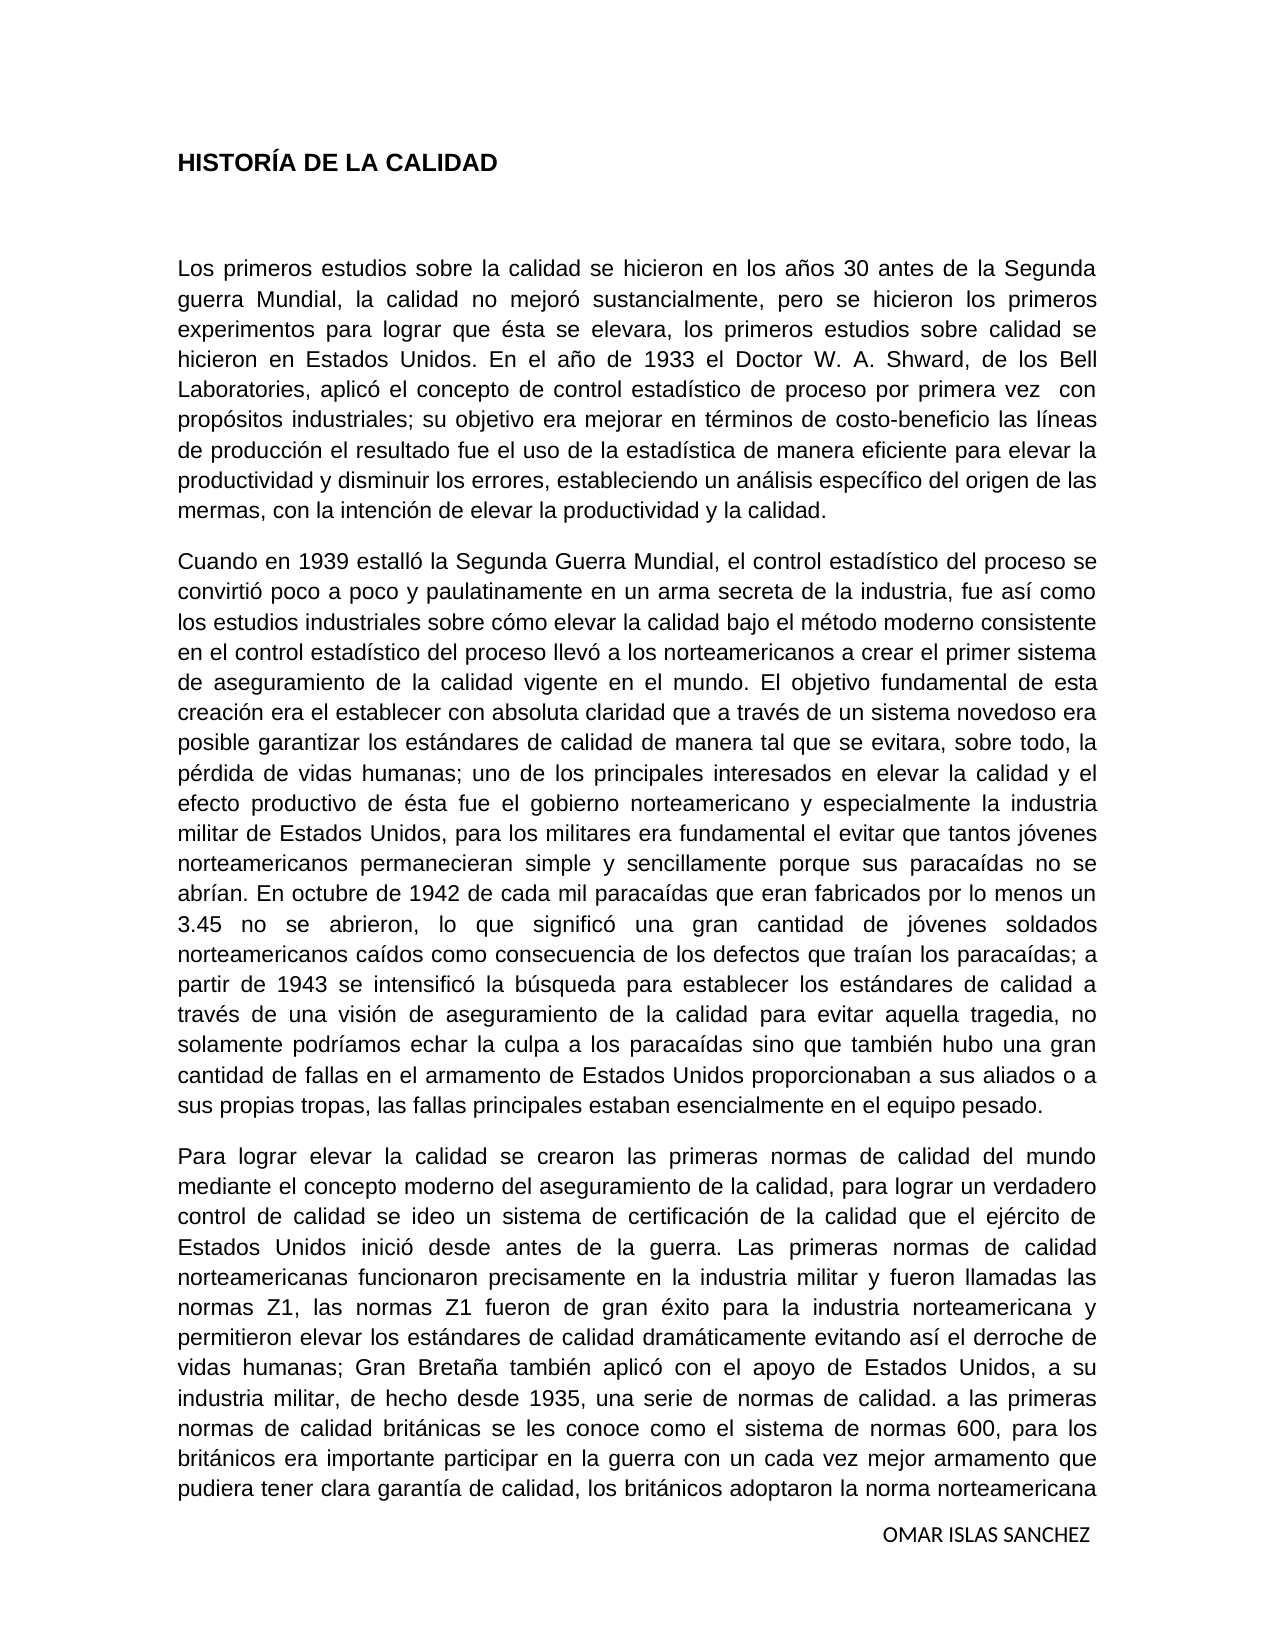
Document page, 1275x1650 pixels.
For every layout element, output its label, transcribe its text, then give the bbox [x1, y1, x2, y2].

text Cuando en 1939 estalló la Segunda Guerra Mundial, el control estadístico del proceso se convirtió poco a poco y paulatinamente en un arma secreta de la industria, fue así como los estudios industriales sobre cómo elevar la calidad bajo el método moderno consistente en el control estadístico del proceso llevó a los norteamericanos a crear el primer sistema de aseguramiento de la calidad vigente en el mundo. El objetivo fundamental de esta creación era el establecer con absoluta claridad que a través de un sistema novedoso era posible garantizar los estándares de calidad de manera tal que se evitara, sobre todo, la pérdida de vidas humanas; uno de los principales interesados en elevar la calidad y el efecto productivo de ésta fue el gobierno norteamericano y especialmente la industria militar de Estados Unidos, para los militares era fundamental el evitar que tantos jóvenes norteamericanos permanecieran simple y sencillamente porque sus paracaídas no se abrían. En octubre de 1942 de cada mil paracaídas que eran fabricados por lo menos un 3.45 no se abrieron, lo que significó una gran cantidad de jóvenes soldados norteamericanos caídos como consecuencia de los defectos que traían los paracaídas; a partir de 1943 se intensificó la búsqueda para establecer los estándares de calidad a través de una visión de aseguramiento de la calidad para evitar aquella tragedia, no solamente podríamos echar la culpa a los paracaídas sino que también hubo una gran cantidad de fallas en el armamento de Estados Unidos proporcionaban a sus aliados o a sus propias tropas, las fallas principales estaban esencialmente en el equipo pesado. [177, 548, 1098, 1118]
text HISTORÍA DE LA CALIDAD [177, 148, 1098, 176]
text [177, 1143, 1098, 1501]
text Los primeros estudios sobre la calidad se hicieron en los años 30 antes de la Segunda guerra Mundial, la calidad no mejoró sustancialmente, pero se hicieron los primeros experimentos para lograr que ésta se elevara, los primeros estudios sobre calidad se hicieron en Estados Unidos. En el año de 1933 el Doctor W. A. Shward, de los Bell Laboratories, aplicó el concepto de control estadístico de proceso por primera vez con propósitos industriales; su objetivo era mejorar en términos de costo-beneficio las líneas de producción el resultado fue el uso de la estadística de manera eficiente para elevar la productividad y disminuir los errores, estableciendo un análisis específico del origen de las mermas, con la intención de elevar la productividad y la calidad. [177, 255, 1098, 523]
